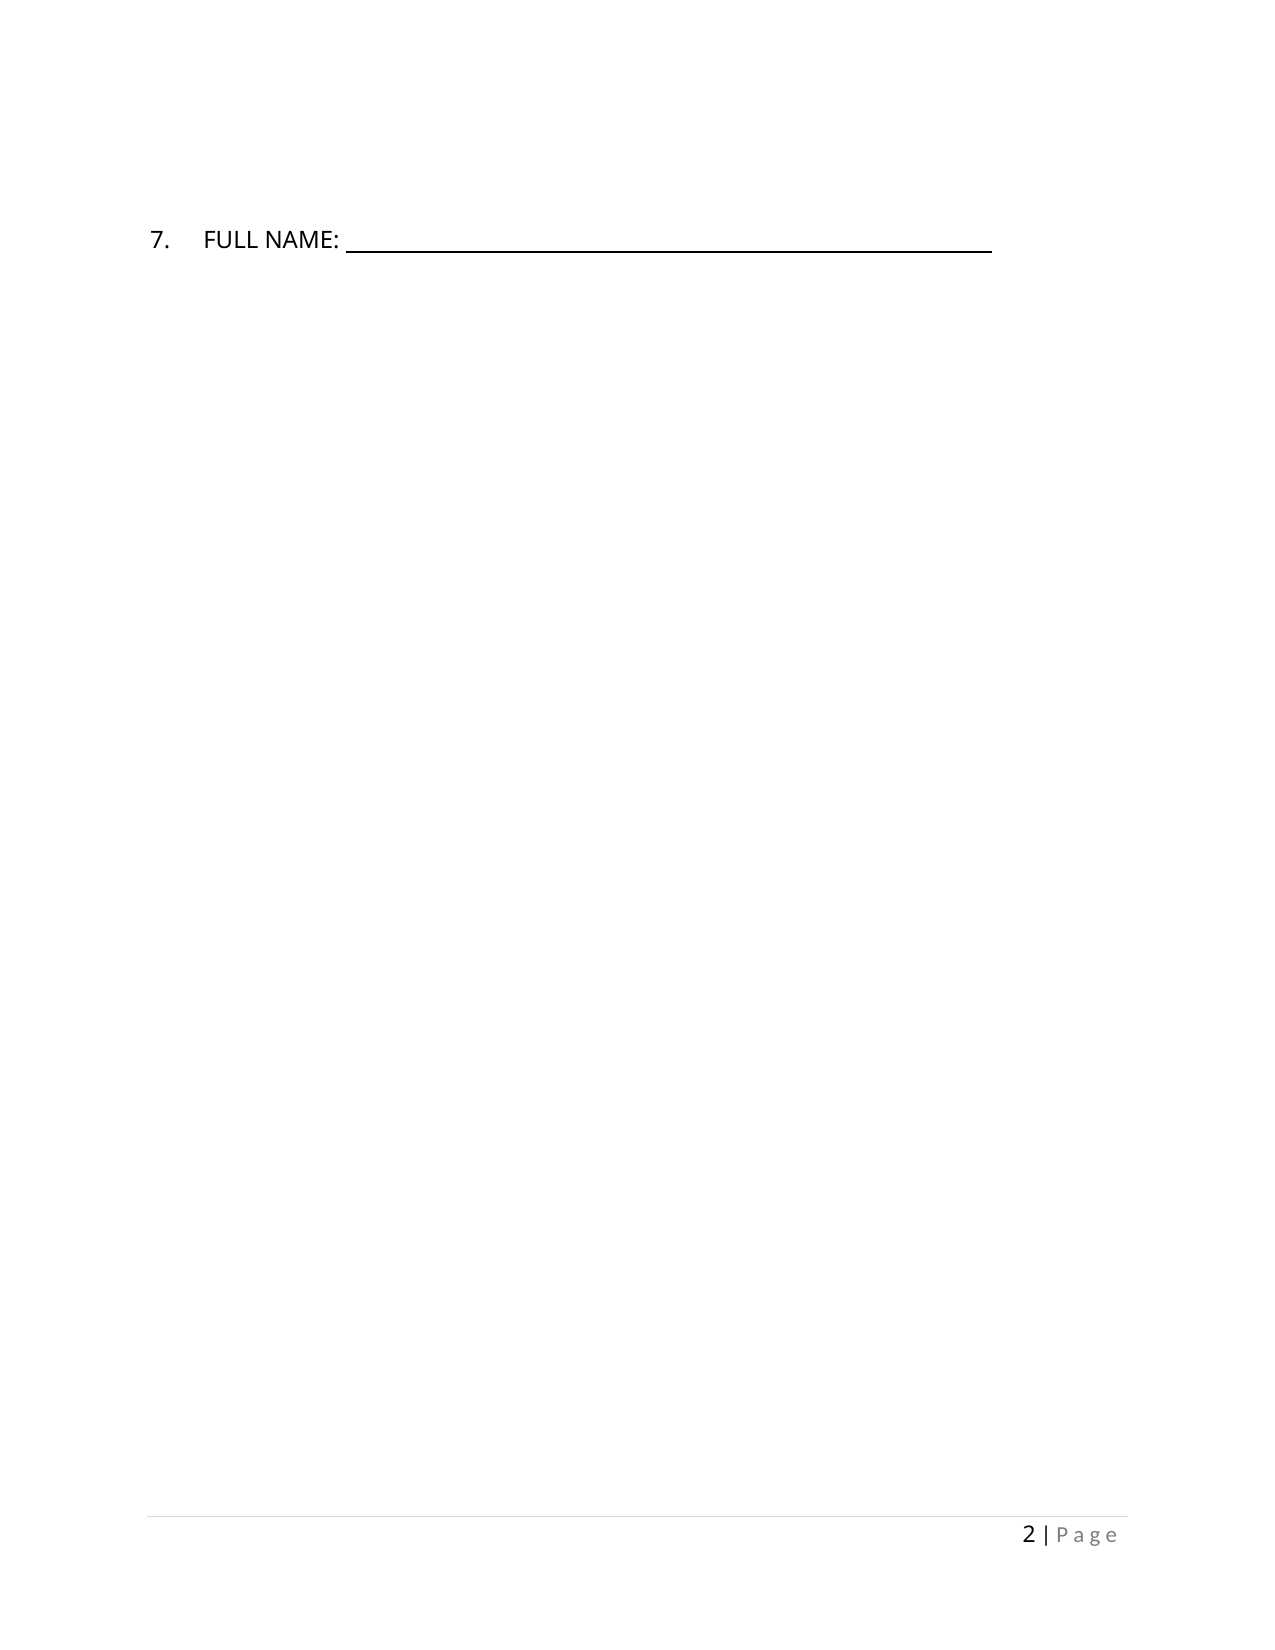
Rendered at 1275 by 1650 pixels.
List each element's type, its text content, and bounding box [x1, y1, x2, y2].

list FULL NAME: [150, 223, 1142, 256]
